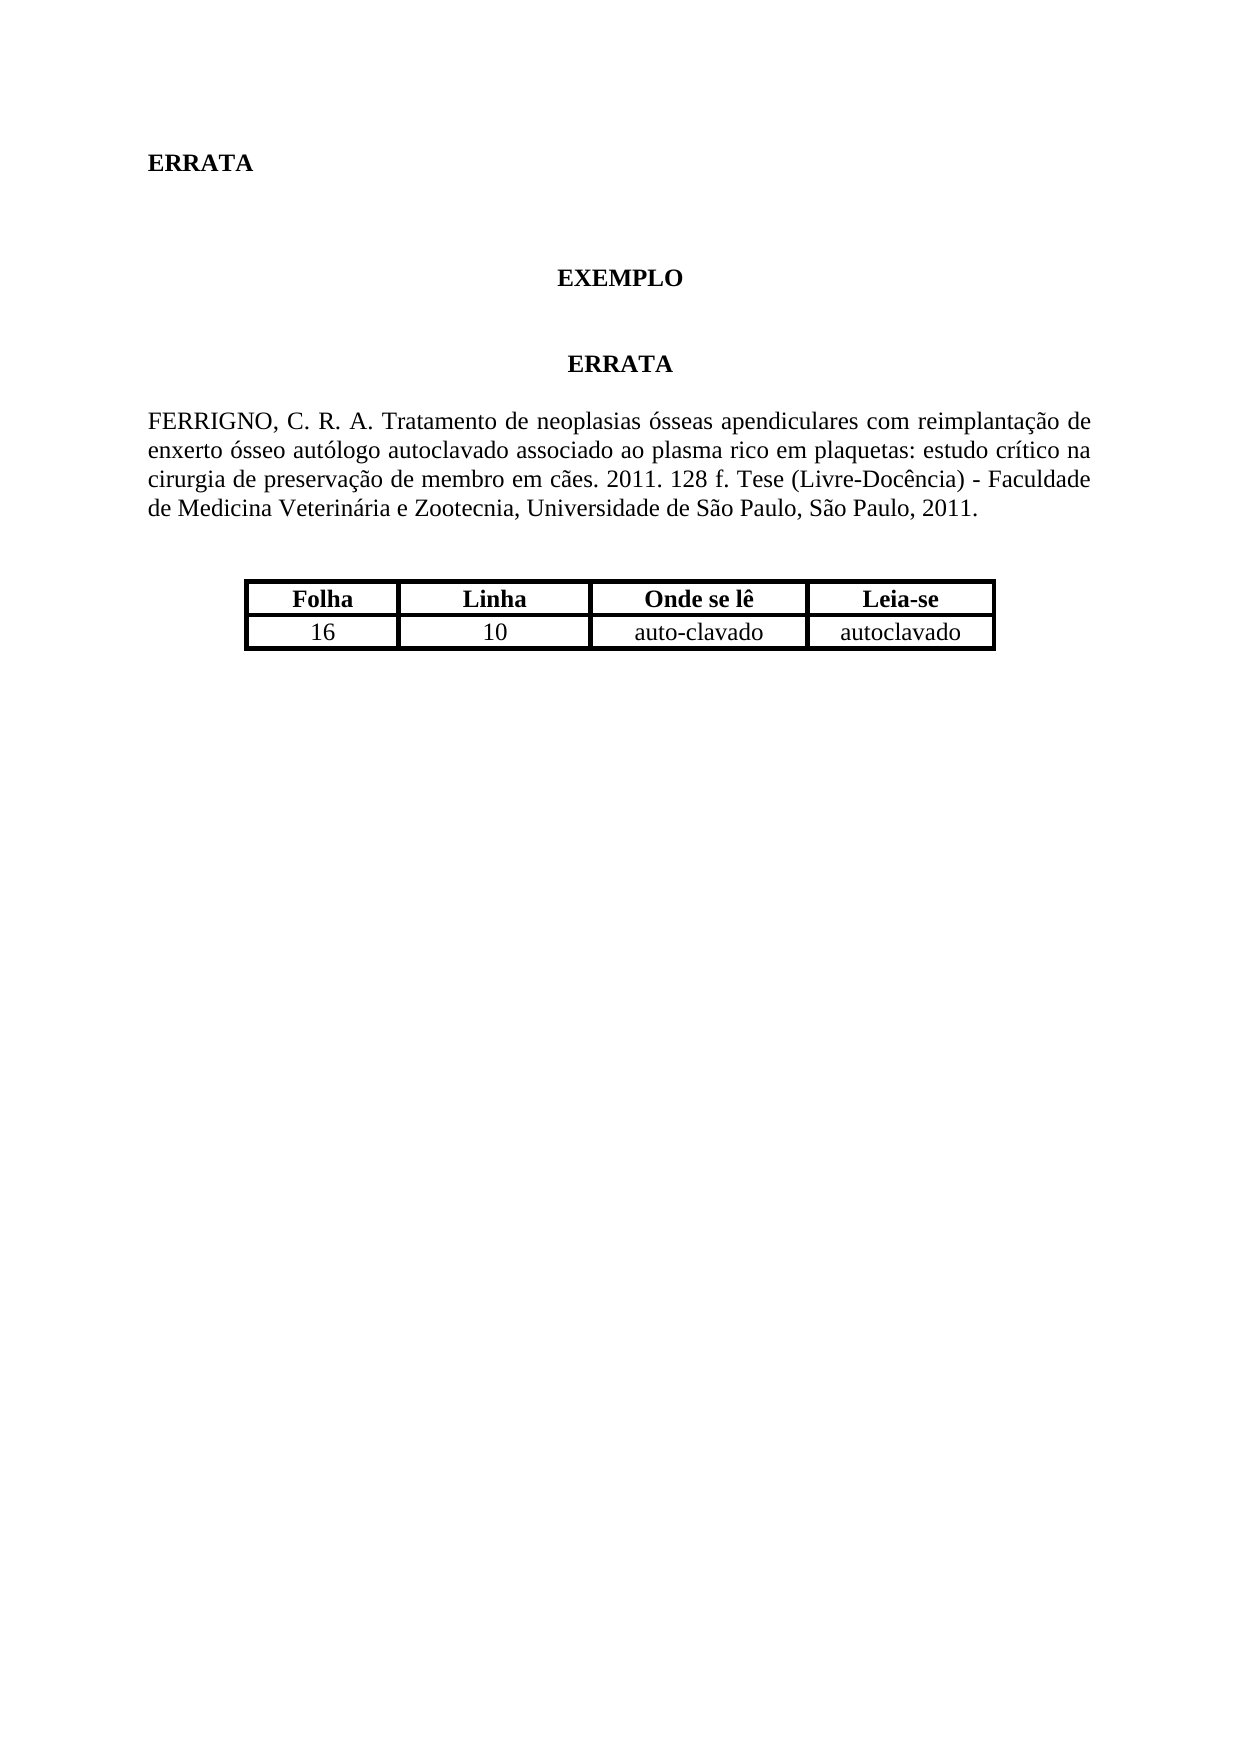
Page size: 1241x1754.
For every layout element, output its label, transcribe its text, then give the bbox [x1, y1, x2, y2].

table_cell 16 [249, 617, 396, 646]
table_cell autoclavado [810, 617, 992, 646]
table_header Folha [249, 584, 396, 612]
text FERRIGNO, C. R. A. Tratamento de neoplasias ósseas apendiculares com reimplantação de enxerto ósseo autólogo autoclavado associado ao plasma rico em plaquetas: estudo crítico na cirurgia de preservação de membro em cães. 2011. 128 f. Tese (Livre-Docência) - Faculdade de Medicina Veterinária e Zootecnia, Universidade de São Paulo, São Paulo, 2011. [148, 406, 1092, 521]
text EXEMPLO [148, 263, 1092, 291]
text ERRATA [148, 349, 1092, 378]
table_header Onde se lê [593, 584, 805, 612]
table_cell auto-clavado [593, 617, 805, 646]
text ERRATA [148, 148, 1092, 176]
table_header Linha [401, 584, 588, 612]
table_header Leia-se [810, 584, 992, 612]
table_cell 10 [401, 617, 588, 646]
